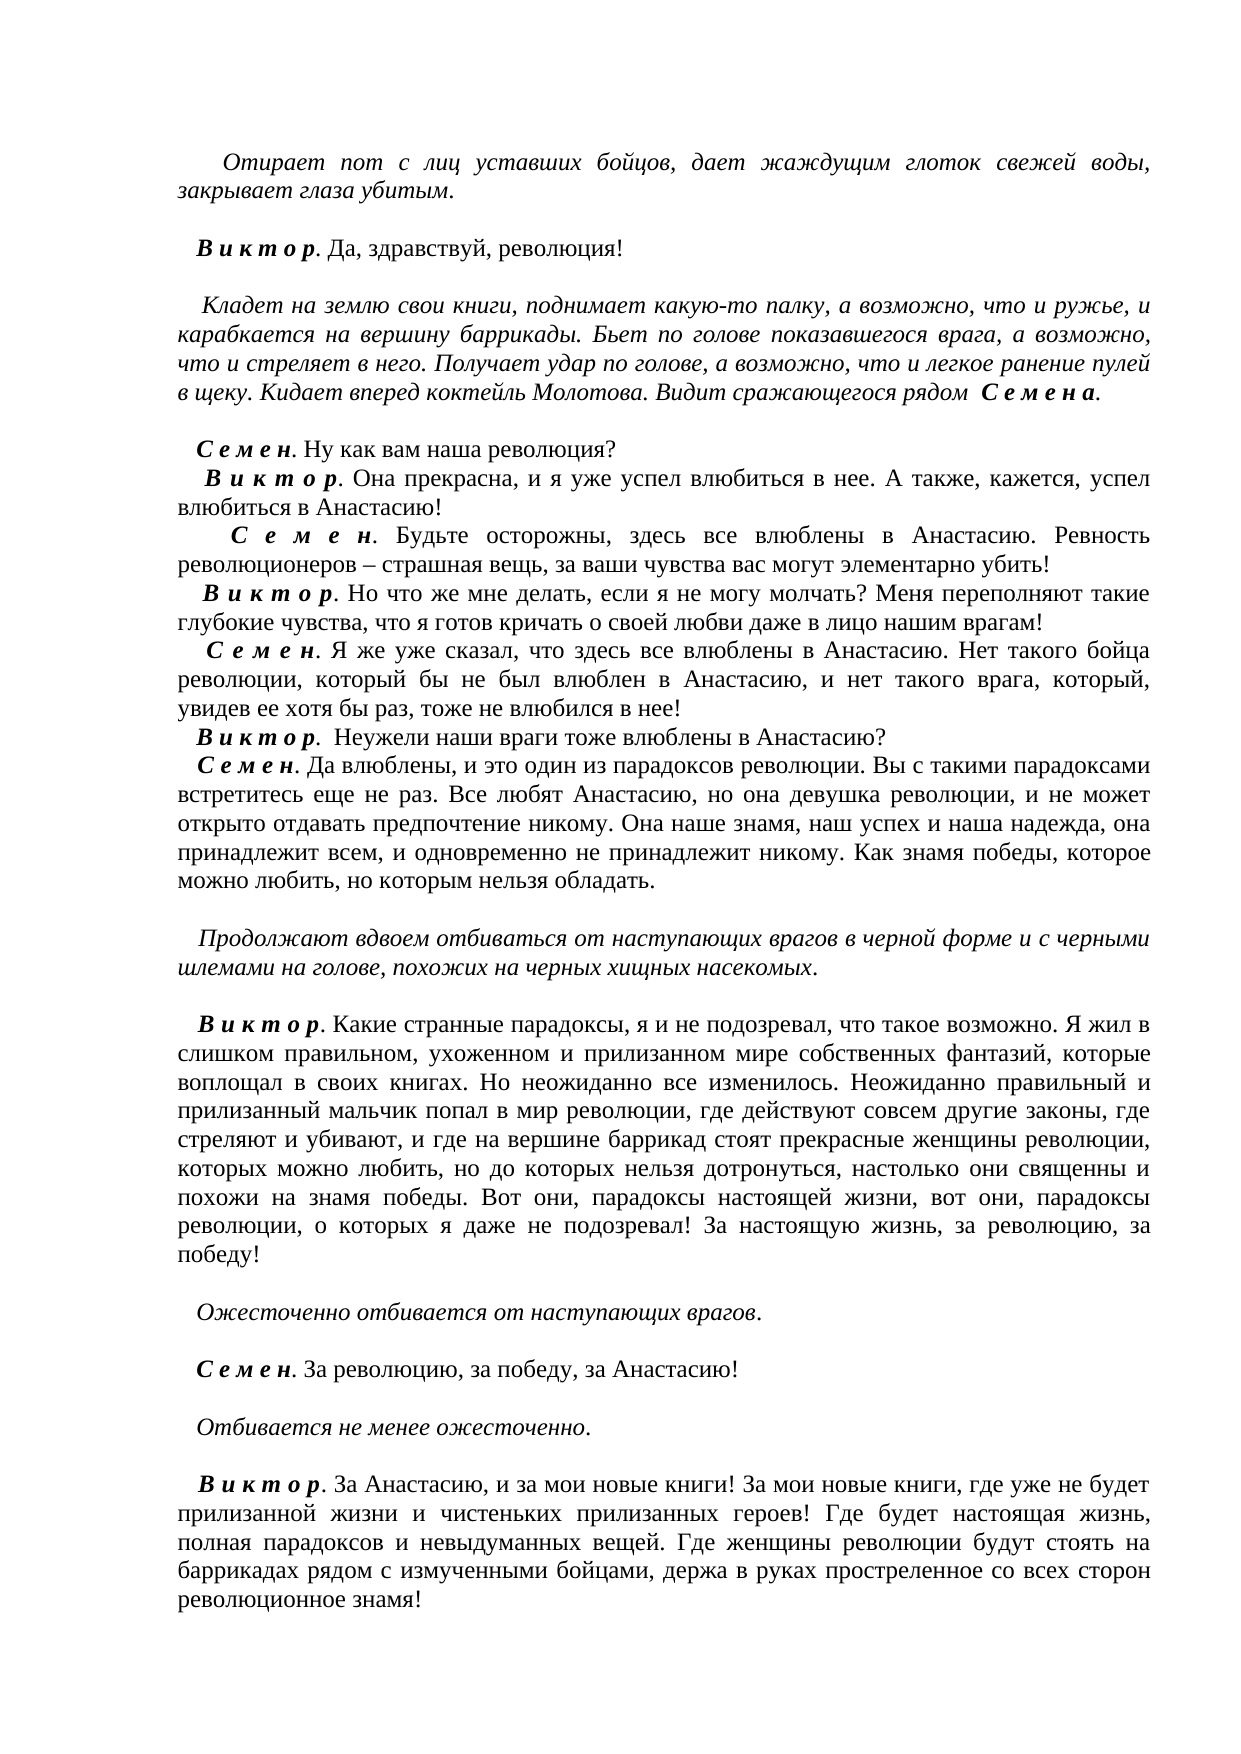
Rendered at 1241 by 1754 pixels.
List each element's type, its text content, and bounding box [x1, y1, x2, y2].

text С е м е н. Будьте осторожны, здесь все влюблены в Анастасию. Ревность революционеров – страшная вещь, за ваши чувства вас могут элементарно убить! [177, 521, 1152, 578]
text В и к т о р. Но что же мне делать, если я не могу молчать? Меня переполняют такие глубокие чувства, что я готов кричать о своей любви даже в лицо нашим врагам! [177, 578, 1152, 636]
text С е м е н. Да влюблены, и это один из парадоксов революции. Вы с такими парадоксами встретитесь еще не раз. Все любят Анастасию, но она девушка революции, и не может открыто отдавать предпочтение никому. Она наше знамя, наш успех и наша надежда, она принадлежит всем, и одновременно не принадлежит никому. Как знамя победы, которое можно любить, но которым нельзя обладать. [177, 751, 1152, 894]
text В и к т о р. Какие странные парадоксы, я и не подозревал, что такое возможно. Я жил в слишком правильном, ухоженном и прилизанном мире собственных фантазий, которые воплощал в своих книгах. Но неожиданно все изменилось. Неожиданно правильный и прилизанный мальчик попал в мир революции, где действуют совсем другие законы, где стреляют и убивают, и где на вершине баррикад стоят прекрасные женщины революции, которых можно любить, но до которых нельзя дотронуться, настолько они священны и похожи на знамя победы. Вот они, парадоксы настоящей жизни, вот они, парадоксы революции, о которых я даже не подозревал! За настоящую жизнь, за революцию, за победу! [177, 1009, 1152, 1268]
text В и к т о р. За Анастасию, и за мои новые книги! За мои новые книги, где уже не будет прилизанной жизни и чистеньких прилизанных героев! Где будет настоящая жизнь, полная парадоксов и невыдуманных вещей. Где женщины революции будут стоять на баррикадах рядом с измученными бойцами, держа в руках простреленное со всех сторон революционное знамя! [177, 1469, 1152, 1613]
text С е м е н. Ну как вам наша революция? [177, 434, 1152, 463]
text С е м е н. За революцию, за победу, за Анастасию! [177, 1354, 1152, 1383]
text Отирает пот с лиц уставших бойцов, дает жаждущим глоток свежей воды, закрывает глаза убитым. [177, 147, 1152, 204]
text Отбивается не менее ожесточенно. [177, 1412, 1152, 1441]
text Кладет на землю свои книги, поднимает какую-то палку, а возможно, что и ружье, и карабкается на вершину баррикады. Бьет по голове показавшегося врага, а возможно, что и стреляет в него. Получает удар по голове, а возможно, что и легкое ранение пулей в щеку. Кидает вперед коктейль Молотова. Видит сражающегося рядом С е м е н а. [177, 291, 1152, 406]
text В и к т о р. Да, здравствуй, революция! [177, 233, 1152, 262]
text С е м е н. Я же уже сказал, что здесь все влюблены в Анастасию. Нет такого бойца революции, который бы не был влюблен в Анастасию, и нет такого врага, который, увидев ее хотя бы раз, тоже не влюбился в нее! [177, 636, 1152, 722]
text В и к т о р. Неужели наши враги тоже влюблены в Анастасию? [177, 722, 1152, 751]
text Ожесточенно отбивается от наступающих врагов. [177, 1297, 1152, 1326]
text Продолжают вдвоем отбиваться от наступающих врагов в черной форме и с черными шлемами на голове, похожих на черных хищных насекомых. [177, 923, 1152, 981]
text В и к т о р. Она прекрасна, и я уже успел влюбиться в нее. А также, кажется, успел влюбиться в Анастасию! [177, 463, 1152, 521]
